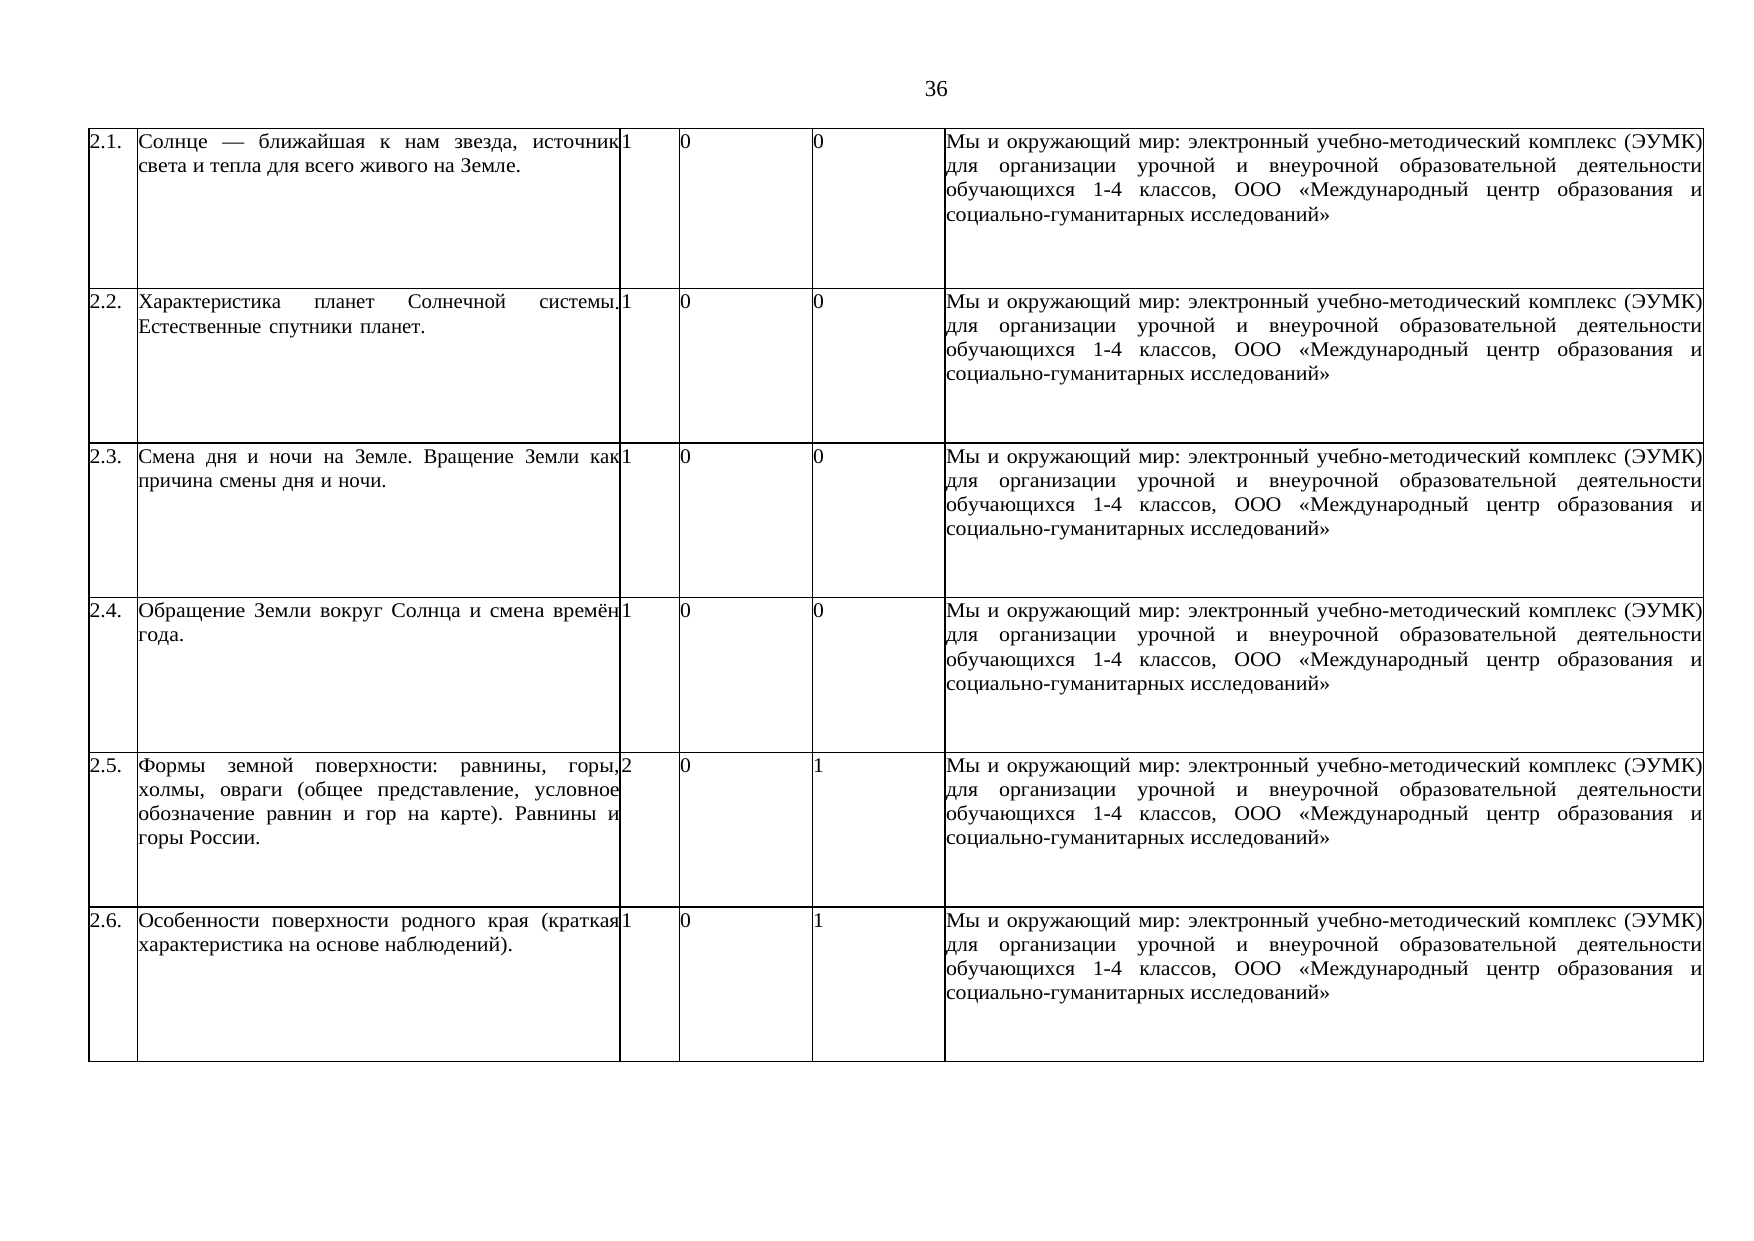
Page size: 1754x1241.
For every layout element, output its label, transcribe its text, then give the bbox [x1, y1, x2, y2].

table_cell 0 [813, 444, 944, 597]
table_cell Солнце — ближайшая к нам звезда, источник света и тепла для всего живого на Земле. [138, 129, 619, 287]
table_cell 1 [813, 753, 944, 906]
table_cell 0 [813, 289, 944, 442]
table_cell 1 [621, 598, 679, 751]
table_cell 2.3. [90, 444, 137, 597]
table_cell 1 [621, 289, 679, 442]
table_cell 0 [680, 908, 812, 1061]
table_cell 0 [680, 129, 812, 287]
table_cell Обращение Земли вокруг Солнца и смена времён года. [138, 598, 619, 751]
table_cell 2.6. [90, 908, 137, 1061]
table_cell 2.1. [90, 129, 137, 287]
table_cell 0 [680, 289, 812, 442]
table_cell 0 [813, 598, 944, 751]
table_cell 0 [680, 598, 812, 751]
table_cell Характеристика планет Солнечной системы. Естественные спутники планет. [138, 289, 619, 442]
table_cell 1 [621, 129, 679, 287]
table_cell 0 [680, 753, 812, 906]
table_cell 2.4. [90, 598, 137, 751]
table_cell Формы земной поверхности: равнины, горы, холмы, овраги (общее представление, условное обозначение равнин и гор на карте). Равнины и горы России. [138, 753, 619, 906]
table_cell Смена дня и ночи на Земле. Вращение Земли как причина смены дня и ночи. [138, 444, 619, 597]
table_cell 0 [680, 444, 812, 597]
table_cell 2.5. [90, 753, 137, 906]
table_cell 1 [621, 444, 679, 597]
table_cell Особенности поверхности родного края (краткая характеристика на основе наблюдений). [138, 908, 619, 1061]
table_cell 2.2. [90, 289, 137, 442]
table_cell 1 [621, 908, 679, 1061]
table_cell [946, 908, 1703, 1061]
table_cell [946, 129, 1703, 287]
table_cell 0 [813, 129, 944, 287]
table_cell 1 [813, 908, 944, 1061]
table_cell 2 [621, 753, 679, 906]
